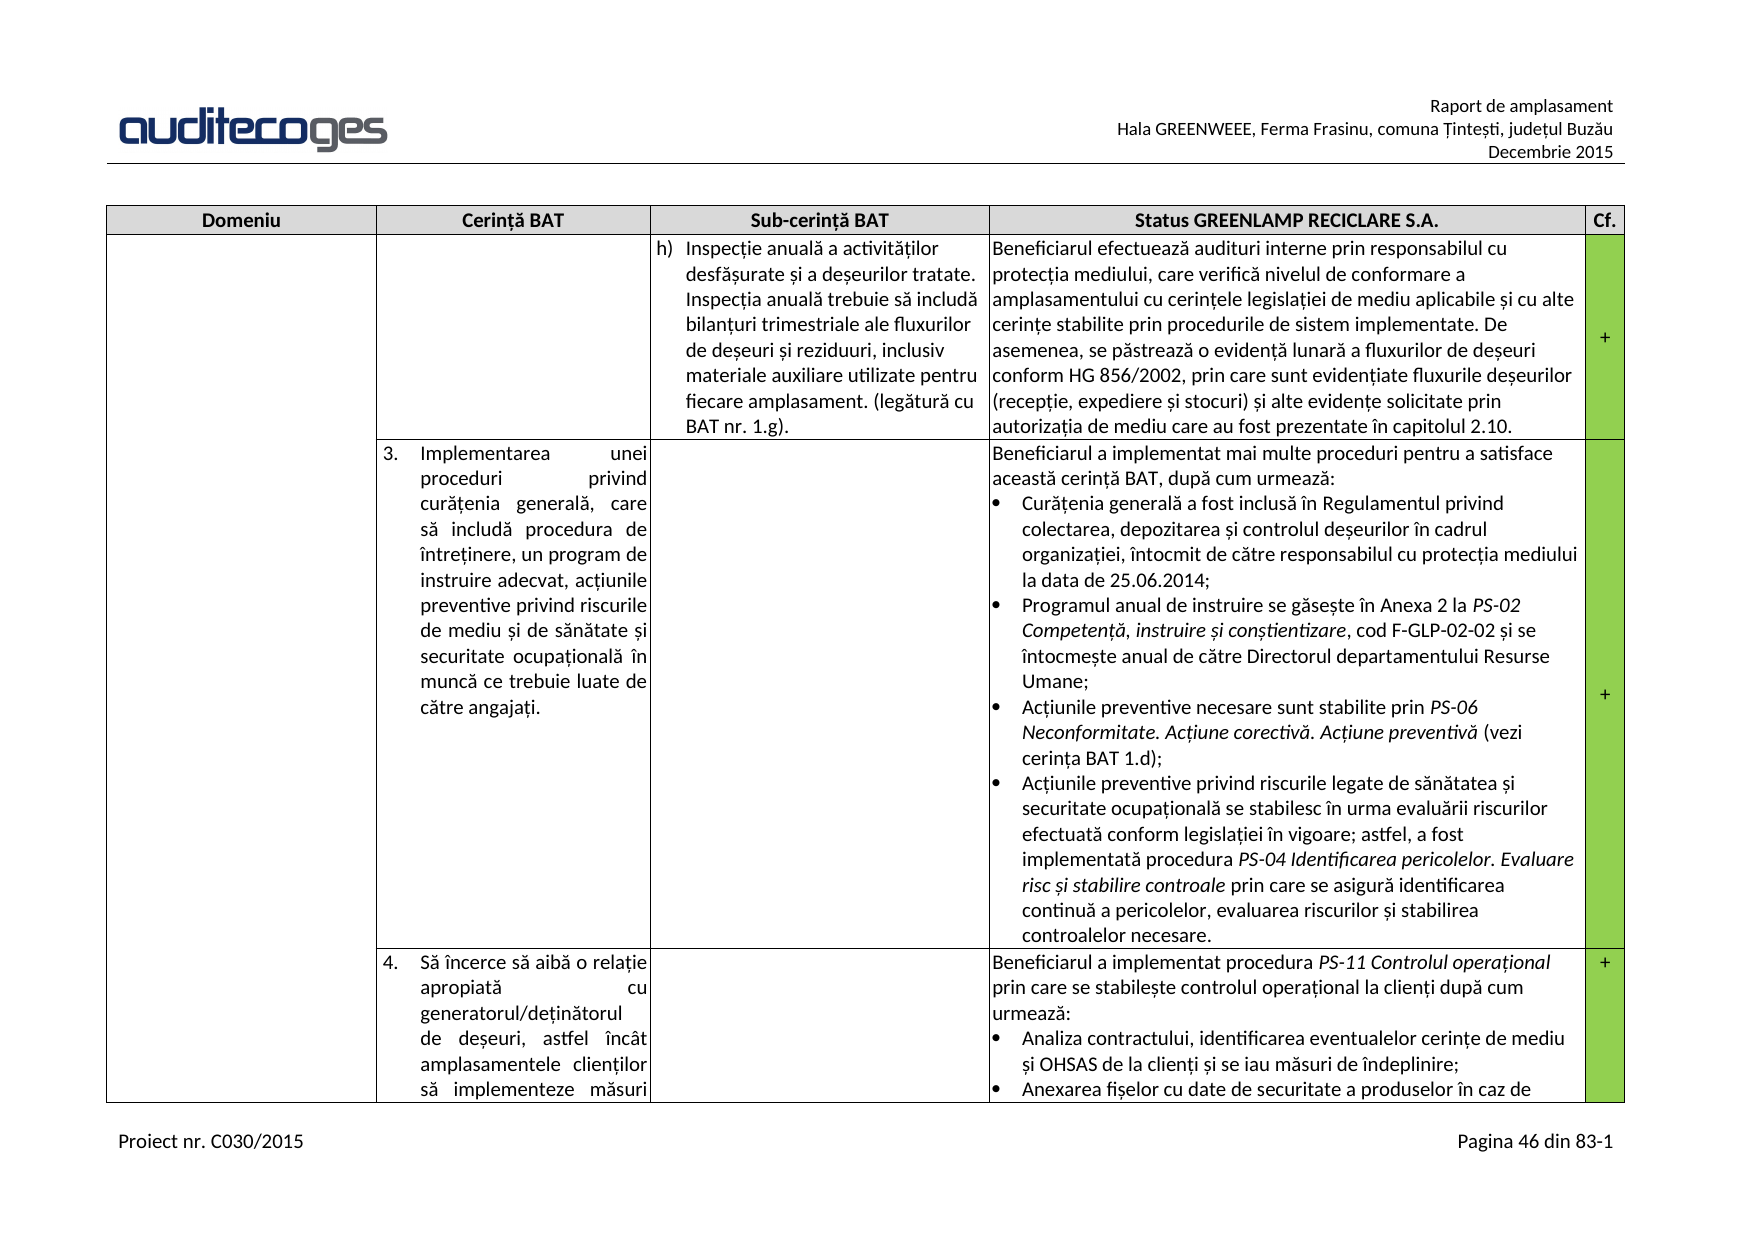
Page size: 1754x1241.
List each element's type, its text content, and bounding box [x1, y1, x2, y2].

table_cell + [1586, 440, 1624, 948]
table_header Cf. [1586, 206, 1624, 234]
table_cell Beneficiarul efectuează audituri interne prin responsabilul cu protecția mediului, care verifică nivelul de conformare a amplasamentului cu cerințele legislației de mediu aplicabile și cu alte cerințe stabilite prin procedurile de sistem implementate. De asemenea, se păstrează o evidență lunară a fluxurilor de deșeuri conform HG 856/2002, prin care sunt evidențiate fluxurile deșeurilor (recepție, expediere și stocuri) și alte evidențe solicitate prin autorizația de mediu care au fost prezentate în capitolul 2.10. [990, 235, 1585, 439]
table_cell + [1586, 949, 1624, 1102]
table_cell Inspecție anuală a activităților desfășurate și a deșeurilor tratate. Inspecția anuală trebuie să includă bilanțuri trimestriale ale fluxurilor de deșeuri și reziduuri, inclusiv materiale auxiliare utilizate pentru fiecare amplasament. (legătură cu BAT nr. 1.g). [651, 235, 989, 439]
table_cell Beneficiarul a implementat mai multe proceduri pentru a satisface această cerință BAT, după cum urmează: Curățenia generală a fost inclusă în Regulamentul privind colectarea, depozitarea și controlul deșeurilor în cadrul organizației, întocmit de către responsabilul cu protecția mediului la data de 25.06.2014; Programul anual de instruire se găsește în Anexa 2 la PS-02 Competență, instruire și conștientizare, cod F-GLP-02-02 și se întocmește anual de către Directorul departamentului Resurse Umane; Acțiunile preventive necesare sunt stabilite prin PS-06 Neconformitate. Acțiune corectivă. Acțiune preventivă (vezi cerința BAT 1.d); Acțiunile preventive privind riscurile legate de sănătatea și securitate ocupațională se stabilesc în urma evaluării riscurilor efectuată conform legislației în vigoare; astfel, a fost implementată procedura PS-04 Identificarea pericolelor. Evaluare risc și stabilire controale prin care se asigură identificarea continuă a pericolelor, evaluarea riscurilor și stabilirea controalelor necesare. [990, 440, 1585, 948]
table_header Status GREENLAMP RECICLARE S.A. [990, 206, 1585, 234]
table_cell Implementarea unei proceduri privind curățenia generală, care să includă procedura de întreținere, un program de instruire adecvat, acțiunile preventive privind riscurile de mediu și de sănătate și securitate ocupațională în muncă ce trebuie luate de către angajați. [377, 440, 650, 948]
table_header Domeniu [107, 206, 376, 234]
table_header Sub-cerință BAT [651, 206, 989, 234]
table_cell [651, 440, 989, 948]
picture [118, 107, 389, 153]
table_header Cerință BAT [377, 206, 650, 234]
table_cell + [1586, 235, 1624, 439]
table_cell [651, 949, 989, 1102]
